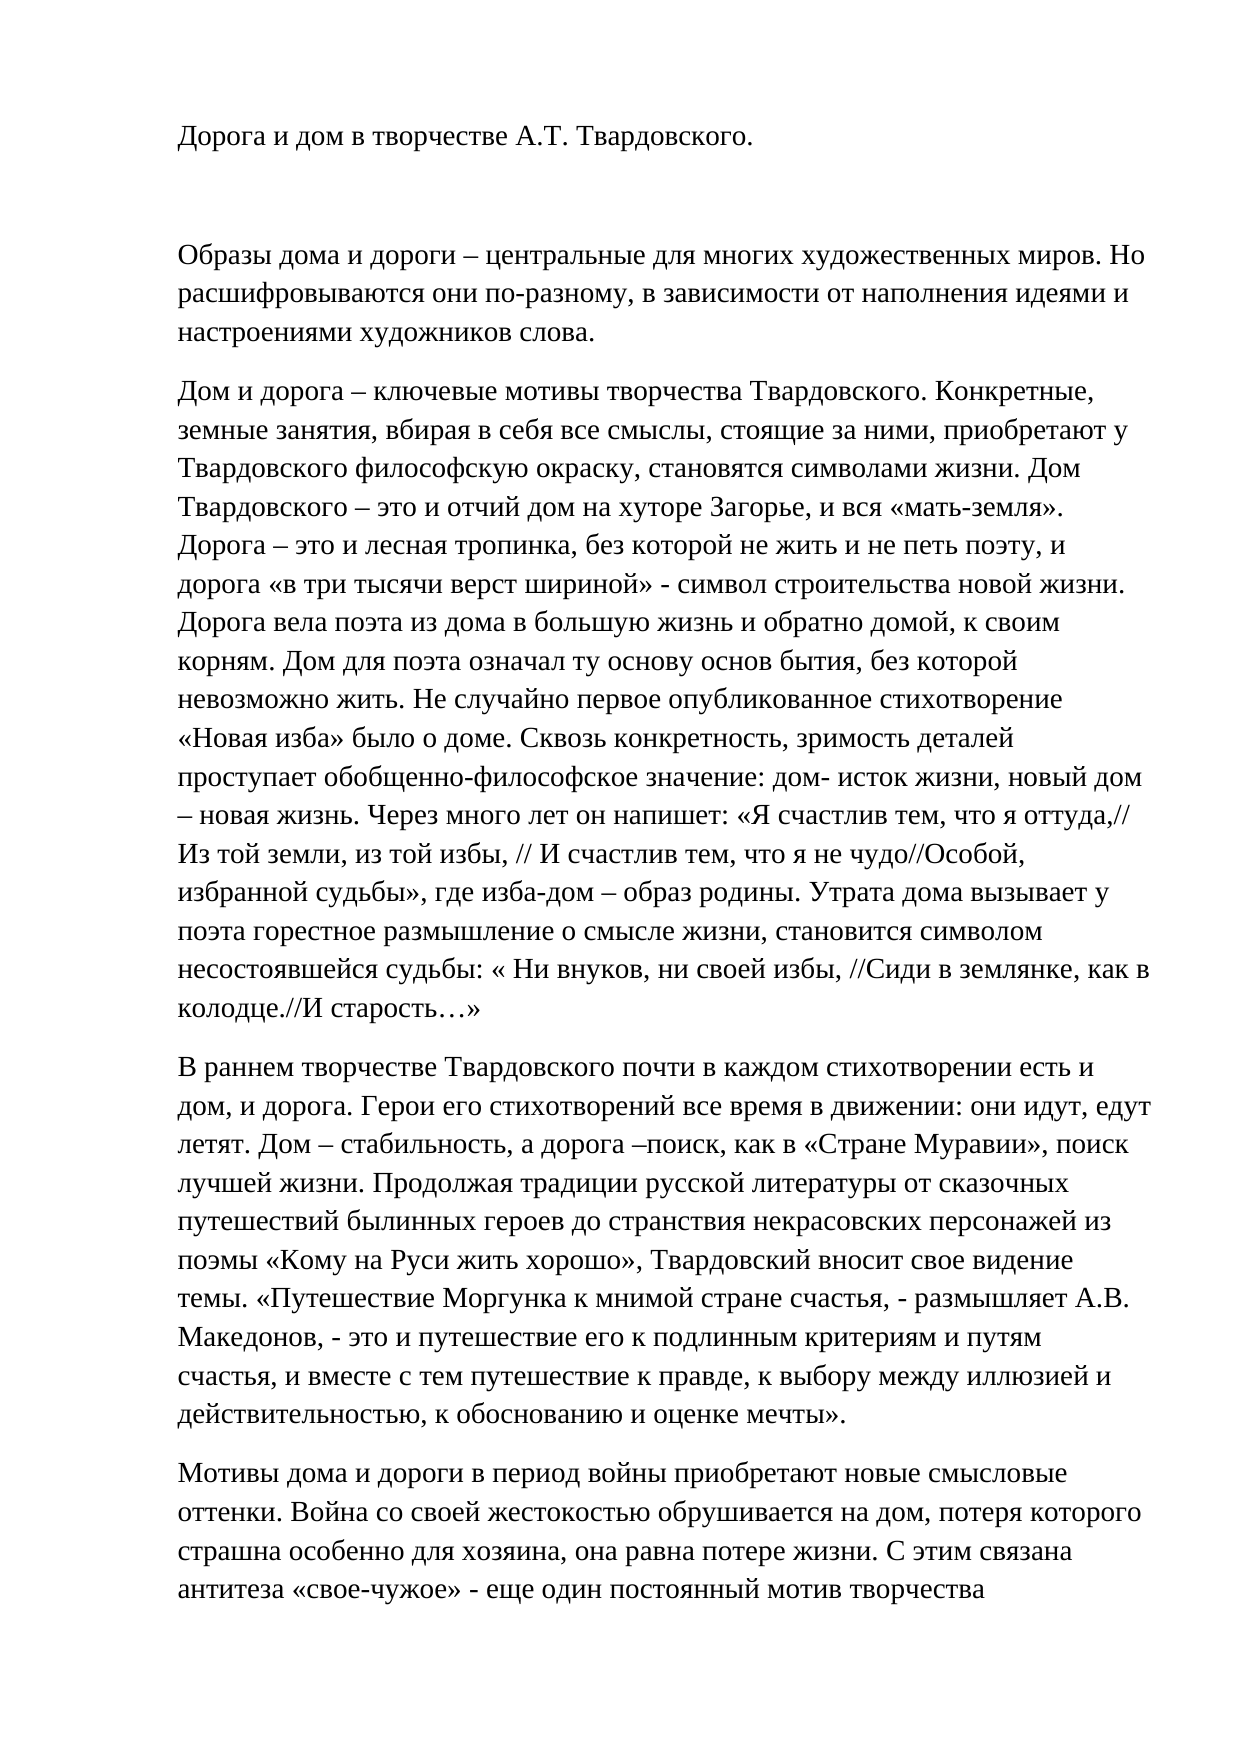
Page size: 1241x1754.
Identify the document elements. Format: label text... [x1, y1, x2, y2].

text Дорога и дом в творчестве А.Т. Твардовского. [177, 118, 1152, 152]
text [177, 1456, 1152, 1605]
text В раннем творчестве Твардовского почти в каждом стихотворении есть и дом, и дорога. Герои его стихотворений все время в движении: они идут, едут летят. Дом – стабильность, а дорога –поиск, как в «Стране Муравии», поиск лучшей жизни. Продолжая традиции русской литературы от сказочных путешествий былинных героев до странствия некрасовских персонажей из поэмы «Кому на Руси жить хорошо», Твардовский вносит свое видение темы. «Путешествие Моргунка к мнимой стране счастья, - размышляет А.В. Македонов, - это и путешествие его к подлинным критериям и путям счастья, и вместе с тем путешествие к правде, к выбору между иллюзией и действительностью, к обоснованию и оценке мечты». [177, 1049, 1152, 1430]
text Дом и дорога – ключевые мотивы творчества Твардовского. Конкретные, земные занятия, вбирая в себя все смыслы, стоящие за ними, приобретают у Твардовского философскую окраску, становятся символами жизни. Дом Твардовского – это и отчий дом на хуторе Загорье, и вся «мать-земля». Дорога – это и лесная тропинка, без которой не жить и не петь поэту, и дорога «в три тысячи верст шириной» - символ строительства новой жизни. Дорога вела поэта из дома в большую жизнь и обратно домой, к своим корням. Дом для поэта означал ту основу основ бытия, без которой невозможно жить. Не случайно первое опубликованное стихотворение «Новая изба» было о доме. Сквозь конкретность, зримость деталей проступает обобщенно-философское значение: дом- исток жизни, новый дом – новая жизнь. Через много лет он напишет: «Я счастлив тем, что я оттуда,// Из той земли, из той избы, // И счастлив тем, что я не чудо//Особой, избранной судьбы», где изба-дом – образ родины. Утрата дома вызывает у поэта горестное размышление о смысле жизни, становится символом несостоявшейся судьбы: « Ни внуков, ни своей избы, //Сиди в землянке, как в колодце.//И старость…» [177, 373, 1152, 1023]
text Образы дома и дороги – центральные для многих художественных миров. Но расшифровываются они по-разному, в зависимости от наполнения идеями и настроениями художников слова. [177, 237, 1152, 347]
